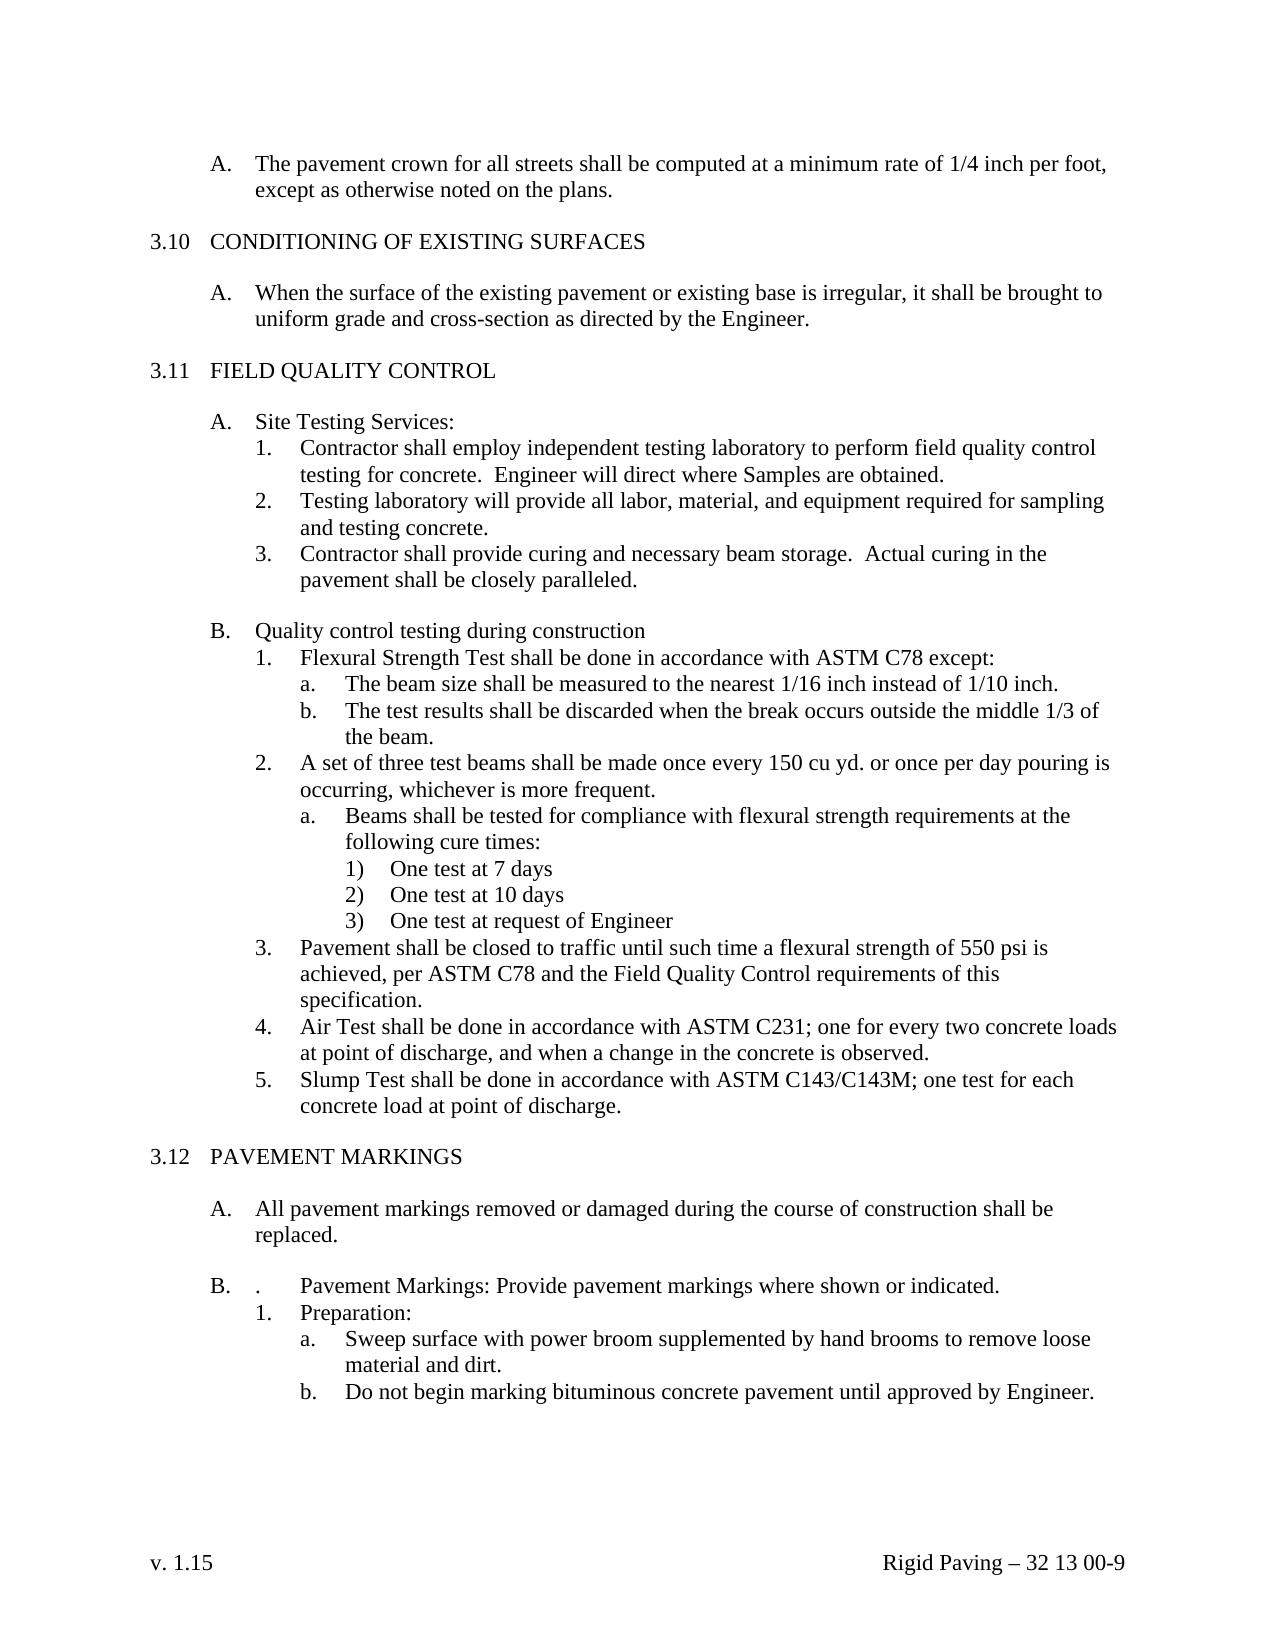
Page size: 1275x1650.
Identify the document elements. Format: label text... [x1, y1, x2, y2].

text Sweep surface with power broom supplemented by hand brooms to remove loose material and dirt. [300, 1325, 1125, 1378]
text Quality control testing during construction [210, 618, 1125, 644]
text Flexural Strength Test shall be done in accordance with ASTM C78 except: [255, 644, 1125, 670]
text Contractor shall provide curing and necessary beam storage. Actual curing in the pavement shall be closely paralleled. [255, 540, 1125, 593]
text One test at request of Engineer [345, 907, 1125, 934]
text The pavement crown for all streets shall be computed at a minimum rate of 1/4 inch per foot, except as otherwise noted on the plans. [210, 150, 1125, 203]
text Site Testing Services: [210, 408, 1125, 434]
subtitle CONDITIONING OF EXISTING SURFACES [150, 228, 1125, 254]
text The test results shall be discarded when the break occurs outside the middle 1/3 of the beam. [300, 697, 1125, 749]
text One test at 7 days [345, 855, 1125, 881]
subtitle PAVEMENT MARKINGS [150, 1143, 1125, 1170]
text One test at 10 days [345, 881, 1125, 907]
text Air Test shall be done in accordance with ASTM C231; one for every two concrete loads at point of discharge, and when a change in the concrete is observed. [255, 1013, 1125, 1066]
text Pavement shall be closed to traffic until such time a flexural strength of 550 psi is achieved, per ASTM C78 and the Field Quality Control requirements of this specification. [255, 934, 1125, 1013]
text When the surface of the existing pavement or existing base is irregular, it shall be brought to uniform grade and cross-section as directed by the Engineer. [210, 279, 1125, 332]
text Preparation: [255, 1299, 1125, 1325]
text Slump Test shall be done in accordance with ASTM C143/C143M; one test for each concrete load at point of discharge. [255, 1066, 1125, 1118]
text . Pavement Markings: Provide pavement markings where shown or indicated. [210, 1272, 1125, 1299]
text Beams shall be tested for compliance with flexural strength requirements at the following cure times: [300, 802, 1125, 855]
text Do not begin marking bituminous concrete pavement until approved by Engineer. [300, 1378, 1125, 1404]
text Testing laboratory will provide all labor, material, and equipment required for sampling and testing concrete. [255, 487, 1125, 540]
subtitle FIELD QUALITY CONTROL [150, 357, 1125, 383]
text A set of three test beams shall be made once every 150 cu yd. or once per day pouring is occurring, whichever is more frequent. [255, 749, 1125, 802]
text Contractor shall employ independent testing laboratory to perform field quality control testing for concrete. Engineer will direct where Samples are obtained. [255, 434, 1125, 487]
text All pavement markings removed or damaged during the course of construction shall be replaced. [210, 1195, 1125, 1247]
text The beam size shall be measured to the nearest 1/16 inch instead of 1/10 inch. [300, 670, 1125, 697]
